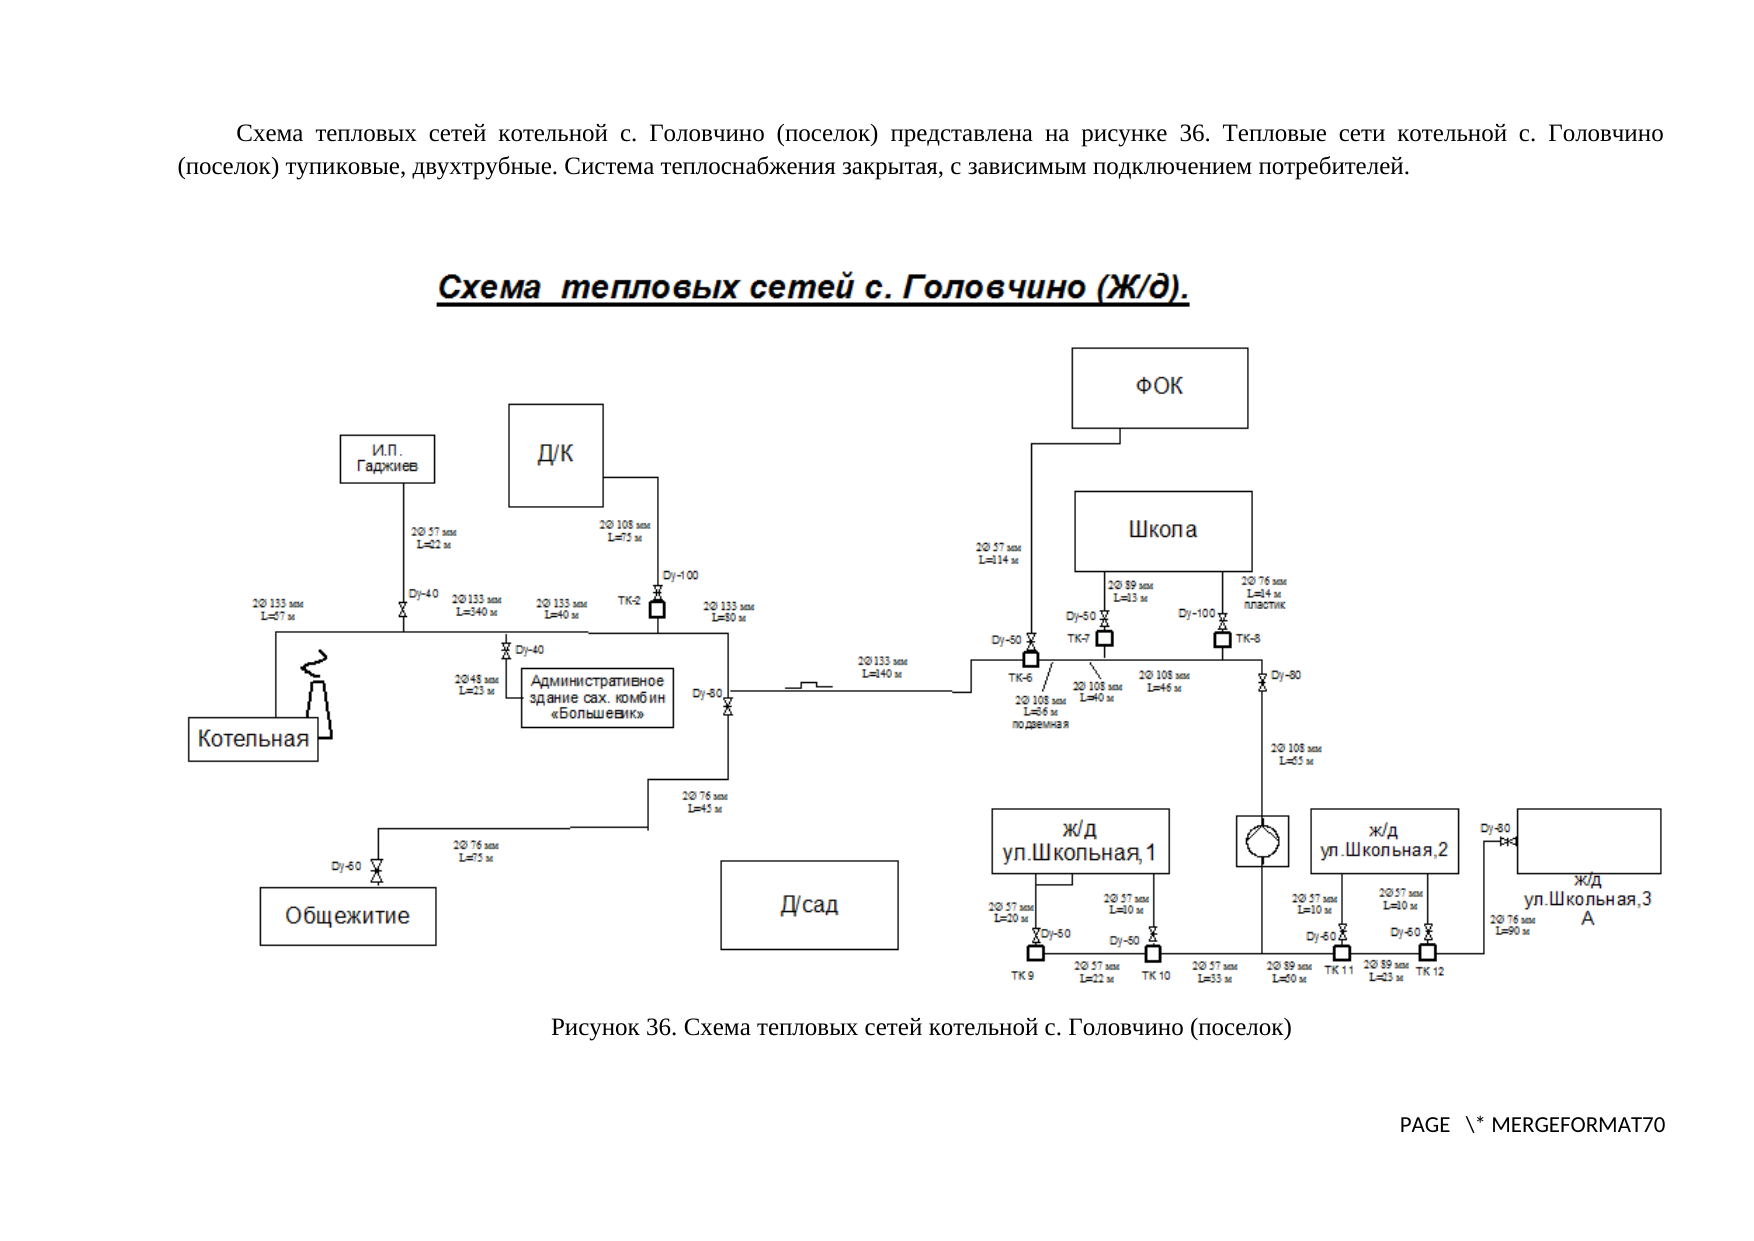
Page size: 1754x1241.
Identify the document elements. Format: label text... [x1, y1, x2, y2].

text Рисунок 36. Схема тепловых сетей котельной с. Головчино (поселок) [177, 1012, 1665, 1041]
picture [177, 217, 1666, 1008]
text Схема тепловых сетей котельной с. Головчино (поселок) представлена на рисунке 36. Тепловые сети котельной с. Головчино (поселок) тупиковые, двухтрубные. Система теплоснабжения закрытая, с зависимым подключением потребителей. [177, 118, 1665, 180]
